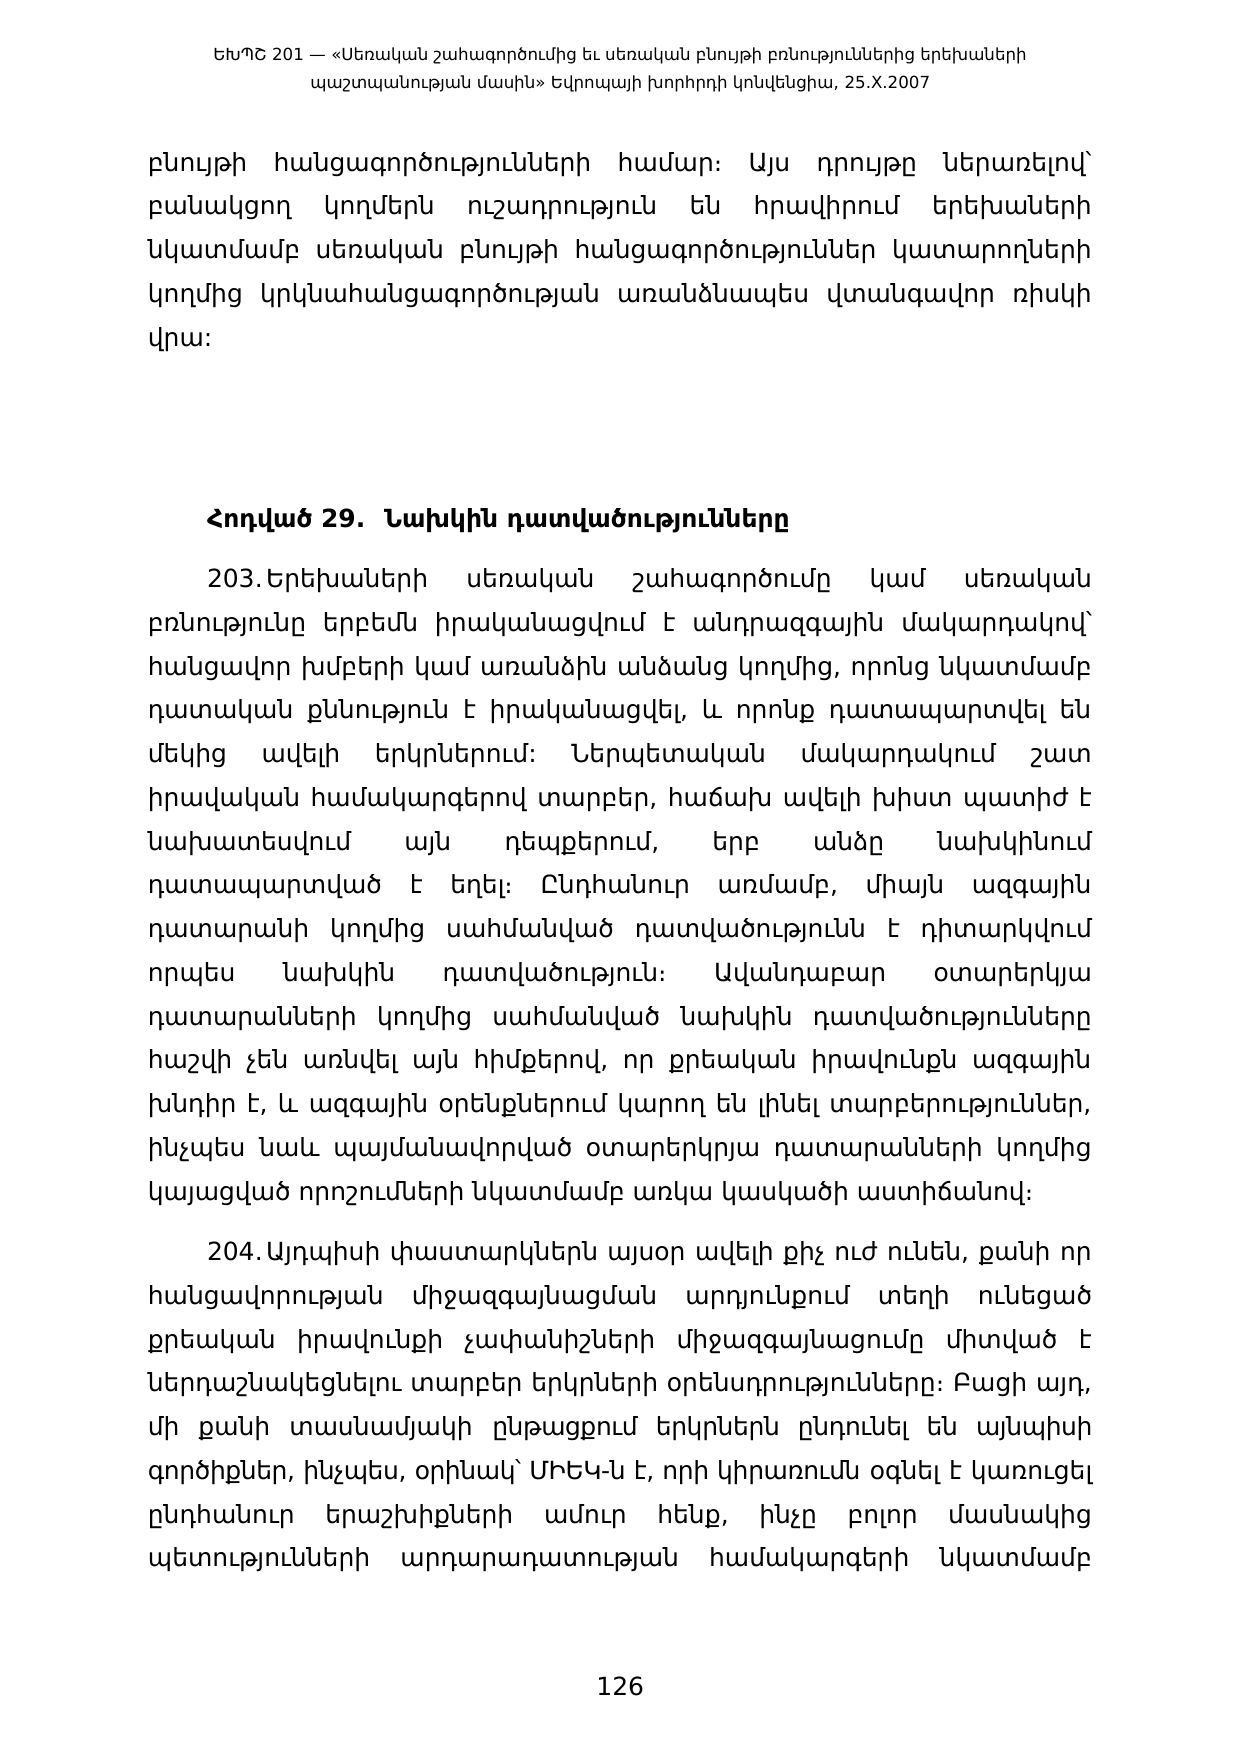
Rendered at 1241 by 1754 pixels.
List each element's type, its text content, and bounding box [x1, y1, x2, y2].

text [148, 1237, 1092, 1573]
text 203. Երեխաների սեռական շահագործումը կամ սեռական բռնությունը երբեմն իրականացվում է անդրազգային մակարդակով՝ հանցավոր խմբերի կամ առանձին անձանց կողմից, որոնց նկատմամբ դատական քննություն է իրականացվել, և որոնք դատապարտվել են մեկից ավելի երկրներում: Ներպետական մակարդակում շատ իրավական համակարգերով տարբեր, հաճախ ավելի խիստ պատիժ է նախատեսվում այն դեպքերում, երբ անձը նախկինում դատապարտված է եղել։ Ընդհանուր առմամբ, միայն ազգային դատարանի կողմից սահմանված դատվածությունն է դիտարկվում որպես նախկին դատվածություն։ Ավանդաբար օտարերկյա դատարանների կողմից սահմանված նախկին դատվածությունները հաշվի չեն առնվել այն հիմքերով, որ քրեական իրավունքն ազգային խնդիր է, և ազգային օրենքներում կարող են լինել տարբերություններ, ինչպես նաև պայմանավորված օտարերկրյա դատարանների կողմից կայացված որոշումների նկատմամբ առկա կասկածի աստիճանով։ [148, 564, 1092, 1206]
subtitle Հոդված 29. Նախկին դատվածությունները [148, 504, 1092, 533]
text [148, 148, 1092, 352]
